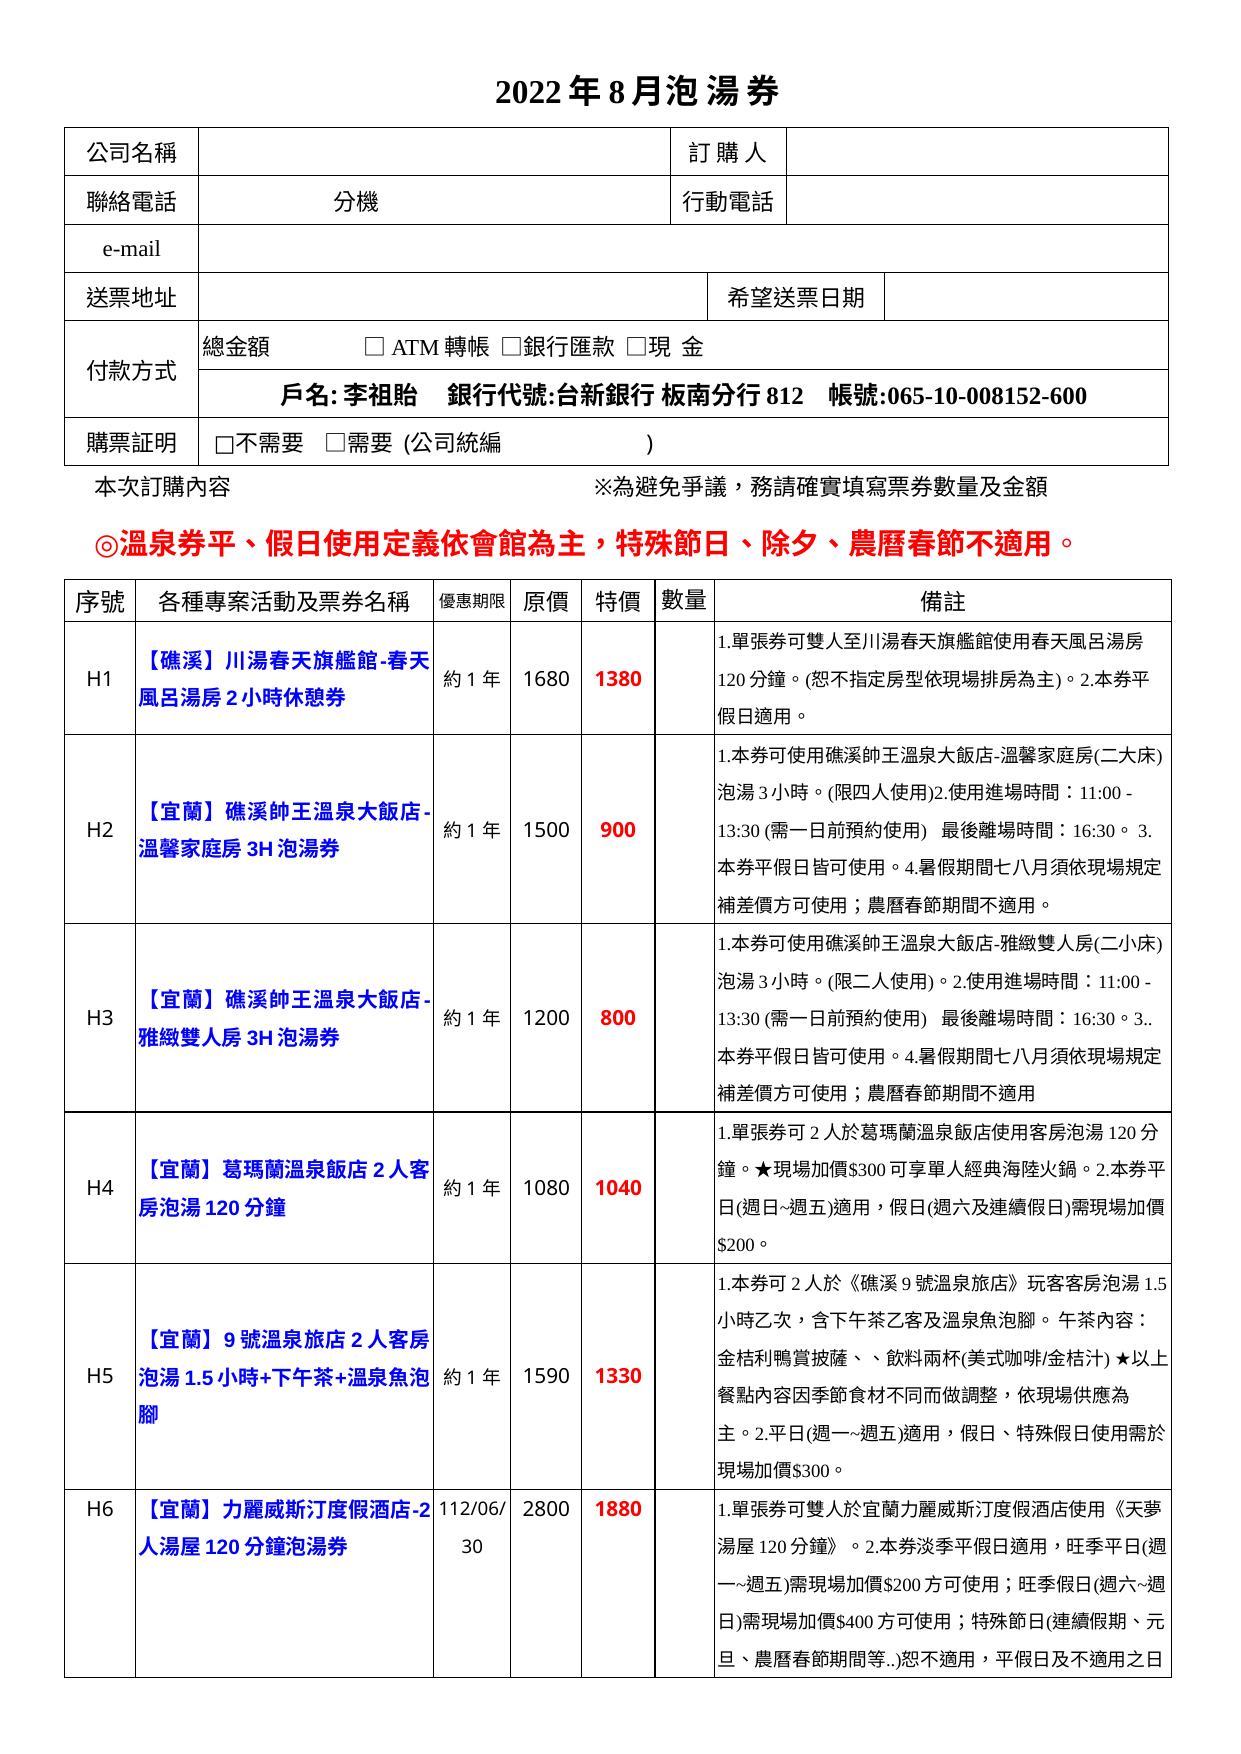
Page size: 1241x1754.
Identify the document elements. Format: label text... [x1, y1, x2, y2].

table_cell [787, 176, 1168, 224]
table_cell 900 [582, 735, 654, 923]
table_cell □不需要 □需要 (公司統編 ) [199, 418, 1168, 465]
table_cell 行動電話 [671, 176, 786, 224]
text 2022年8月泡 湯 券 [94, 52, 1181, 127]
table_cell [136, 1490, 433, 1677]
table_cell 付款方式 [65, 321, 198, 417]
table_header 優惠期限 [434, 580, 510, 621]
table_cell 1200 [511, 924, 581, 1111]
table_cell 1080 [511, 1113, 581, 1262]
table_cell 800 [582, 924, 654, 1111]
table_header 數量 [656, 580, 714, 621]
table_cell 1040 [582, 1113, 654, 1262]
table_cell H4 [65, 1113, 135, 1262]
table_cell [199, 273, 707, 320]
table_cell H5 [65, 1264, 135, 1488]
table_cell 1.單張券可雙人至川湯春天旗艦館使用春天風呂湯房120分鐘。(恕不指定房型依現場排房為主)。2.本券平假日適用。 [715, 622, 1171, 734]
table_cell 2800 [511, 1490, 581, 1677]
table_cell 購票証明 [65, 418, 198, 465]
table_cell [885, 273, 1168, 320]
table_cell 1590 [511, 1264, 581, 1488]
table_cell 約1 年 [434, 1113, 510, 1262]
table_header 原價 [511, 580, 581, 621]
table_header 各種專案活動及票券名稱 [136, 580, 433, 621]
table_cell H3 [65, 924, 135, 1111]
table_header [199, 128, 670, 175]
table_cell 112/06/30 [434, 1490, 510, 1677]
table_header 特價 [582, 580, 654, 621]
table_cell [199, 225, 1168, 272]
table_cell 【礁溪】川湯春天旗艦館-春天風呂湯房2小時休憩券 [136, 622, 433, 734]
table_cell 1500 [511, 735, 581, 923]
text ◎溫泉券平、假日使用定義依會館為主，特殊節日、除夕、農曆春節不適用。 [94, 504, 1181, 579]
table_cell 約1 年 [434, 622, 510, 734]
table_cell [656, 1490, 714, 1677]
table_cell [656, 622, 714, 734]
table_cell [715, 1490, 1171, 1677]
table_cell 1.單張券可2人於葛瑪蘭溫泉飯店使用客房泡湯120分鐘。★現場加價$300可享單人經典海陸火鍋。2.本券平日(週日~週五)適用，假日(週六及連續假日)需現場加價$200。 [715, 1113, 1171, 1262]
table_cell e-mail [65, 225, 198, 272]
table_header 序號 [65, 580, 135, 621]
table_cell 1.本券可使用礁溪帥王溫泉大飯店-雅緻雙人房(二小床)泡湯3小時。(限二人使用)。2.使用進場時間：11:00 - 13:30 (需一日前預約使用) 最後離場時間：16:30。3..本券平假日皆可使用。4.暑假期間七八月須依現場規定補差價方可使用；農曆春節期間不適用 [715, 924, 1171, 1111]
table_cell 希望送票日期 [708, 273, 884, 320]
table_cell H6 [65, 1490, 135, 1677]
table_cell 1.本券可2人於《礁溪9號溫泉旅店》玩客客房泡湯1.5小時乙次，含下午茶乙客及溫泉魚泡腳。 午茶內容：金桔利鴨賞披薩、、飲料兩杯(美式咖啡/金桔汁) ★以上餐點內容因季節食材不同而做調整，依現場供應為主。2.平日(週一~週五)適用，假日、特殊假日使用需於現場加價$300。 [715, 1264, 1171, 1488]
table_header [787, 128, 1168, 175]
text 本次訂購內容 ※為避免爭議，務請確實填寫票券數量及金額 [94, 466, 1181, 504]
table_header 備註 [715, 580, 1171, 621]
table_cell 聯絡電話 [65, 176, 198, 224]
table_cell 約1 年 [434, 735, 510, 923]
table_cell 戶名: 李祖貽 銀行代號:台新銀行 板南分行812 帳號:065-10-008152-600 [199, 370, 1168, 417]
table_cell 約1 年 [434, 924, 510, 1111]
table_header 公司名稱 [65, 128, 198, 175]
table_cell H2 [65, 735, 135, 923]
table_cell 【宜蘭】9號溫泉旅店2人客房泡湯1.5小時+下午茶+溫泉魚泡腳 [136, 1264, 433, 1488]
table_cell 1680 [511, 622, 581, 734]
table_cell 1330 [582, 1264, 654, 1488]
table_cell 【宜蘭】礁溪帥王溫泉大飯店-雅緻雙人房3H泡湯券 [136, 924, 433, 1111]
table_cell 總金額 □ ATM轉帳 □銀行匯款 □現 金 [199, 321, 1168, 369]
table_cell 分機 [199, 176, 670, 224]
table_cell 1380 [582, 622, 654, 734]
table_cell H1 [65, 622, 135, 734]
table_cell 1880 [582, 1490, 654, 1677]
table_header 訂 購 人 [671, 128, 786, 175]
table_cell [656, 924, 714, 1111]
table_cell 送票地址 [65, 273, 198, 320]
table_cell 【宜蘭】礁溪帥王溫泉大飯店-溫馨家庭房3H泡湯券 [136, 735, 433, 923]
table_cell 約1 年 [434, 1264, 510, 1488]
table_cell [656, 735, 714, 923]
table_cell 1.本券可使用礁溪帥王溫泉大飯店-溫馨家庭房(二大床)泡湯3小時。(限四人使用)2.使用進場時間：11:00 - 13:30 (需一日前預約使用) 最後離場時間：16:30。 3.本券平假日皆可使用。4.暑假期間七八月須依現場規定補差價方可使用；農曆春節期間不適用。 [715, 735, 1171, 923]
table_cell [656, 1264, 714, 1488]
table_cell 【宜蘭】葛瑪蘭溫泉飯店2人客房泡湯120分鐘 [136, 1113, 433, 1262]
table_cell [656, 1113, 714, 1262]
